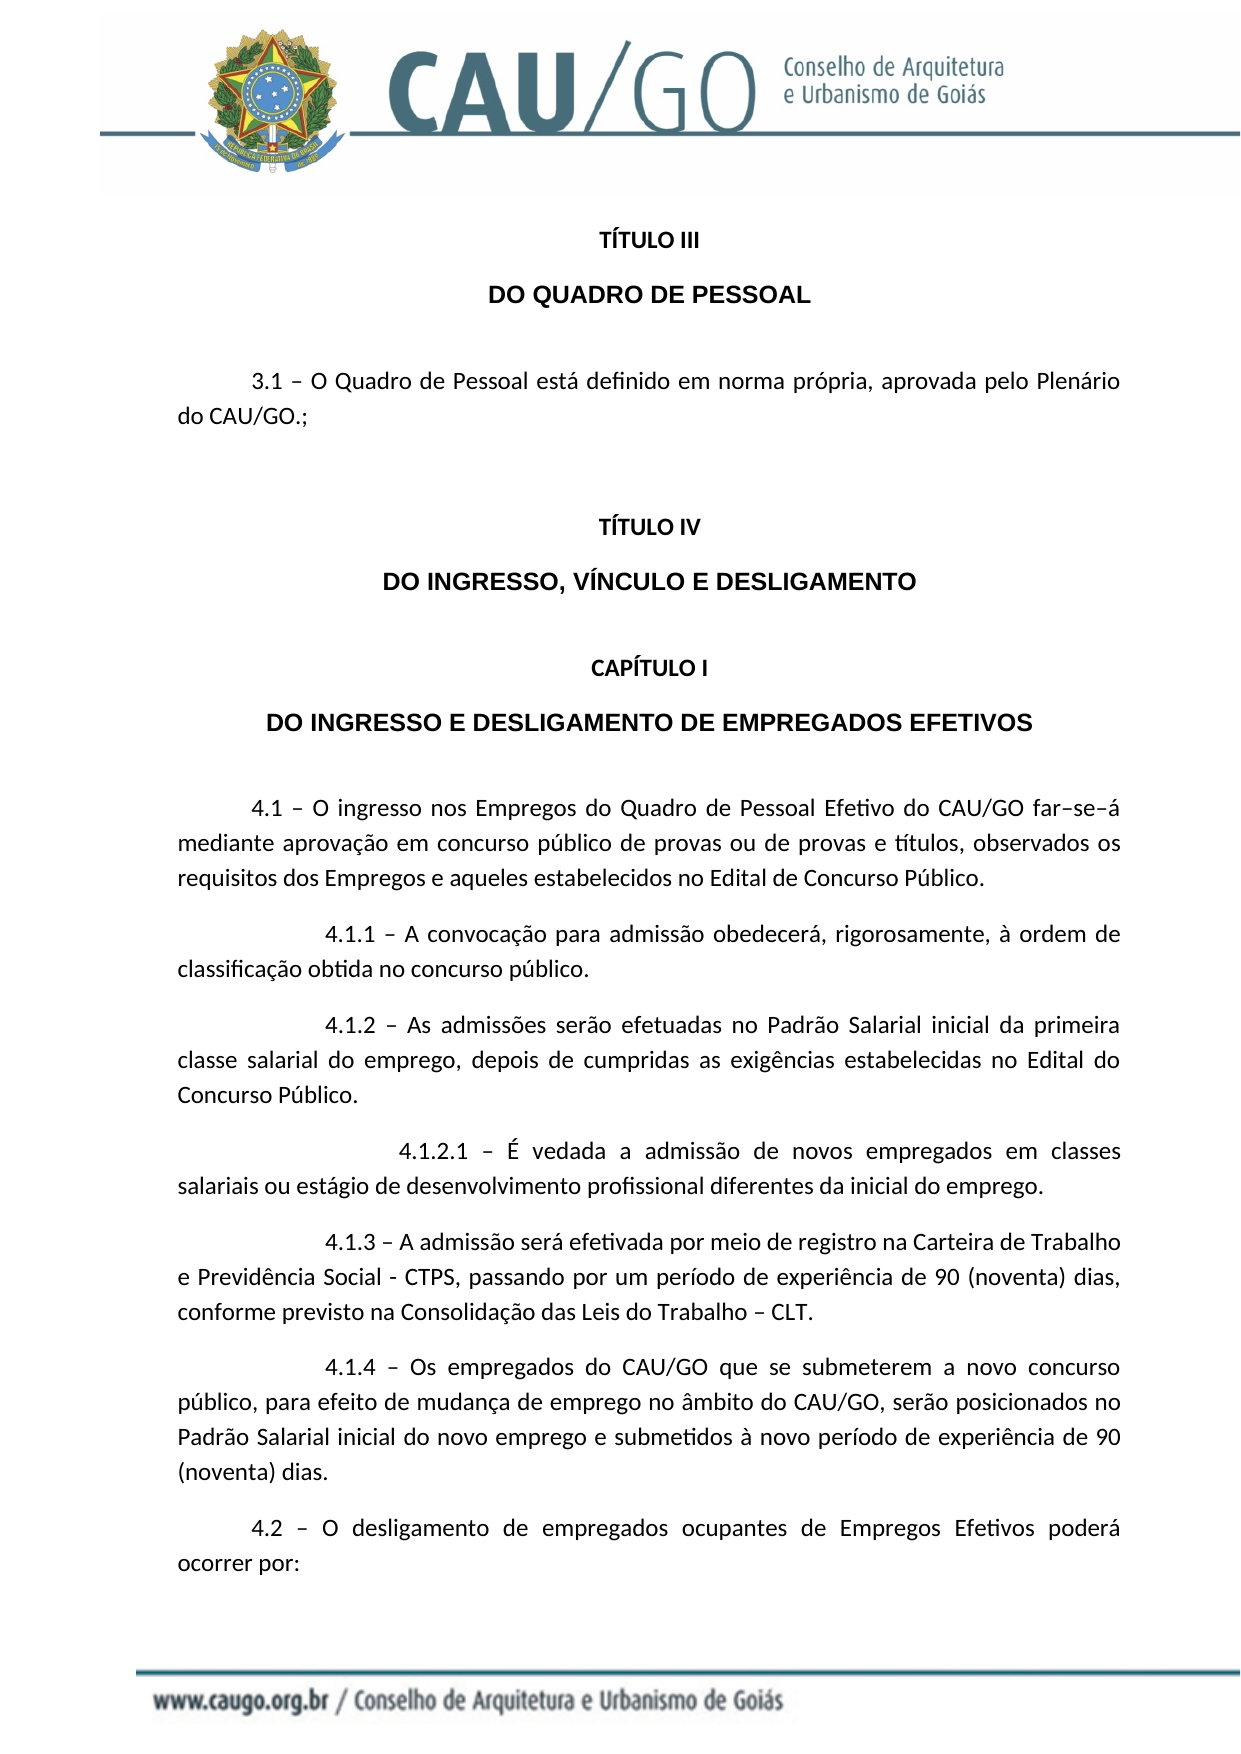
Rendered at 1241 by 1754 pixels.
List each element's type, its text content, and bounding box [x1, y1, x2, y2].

picture [99, 13, 1241, 195]
text CAPÍTULO I [177, 652, 1122, 682]
text 4.1.2 – As admissões serão efetuadas no Padrão Salarial inicial da primeira classe salarial do emprego, depois de cumpridas as exigências estabelecidas no Edital do Concurso Público. [177, 1009, 1122, 1109]
text 4.1.3 – A admissão será efetivada por meio de registro na Carteira de Trabalho e Previdência Social - CTPS, passando por um período de experiência de 90 (noventa) dias, conforme previsto na Consolidação das Leis do Trabalho – CLT. [177, 1226, 1122, 1326]
text 4.1 – O ingresso nos Empregos do Quadro de Pessoal Efetivo do CAU/GO far–se–á mediante aprovação em concurso público de provas ou de provas e títulos, observados os requisitos dos Empregos e aqueles estabelecidos no Edital de Concurso Público. [177, 792, 1122, 893]
subtitle DO INGRESSO E DESLIGAMENTO DE EMPREGADOS EFETIVOS [177, 708, 1122, 737]
text TÍTULO III [177, 224, 1122, 255]
subtitle DO INGRESSO, VÍNCULO E DESLIGAMENTO [177, 567, 1122, 596]
text 3.1 – O Quadro de Pessoal está definido em norma própria, aprovada pelo Plenário do CAU/GO.; [177, 365, 1122, 430]
text 4.1.1 – A convocação para admissão obedecerá, rigorosamente, à ordem de classificação obtida no concurso público. [177, 918, 1122, 984]
text 4.1.2.1 – É vedada a admissão de novos empregados em classes salariais ou estágio de desenvolvimento profissional diferentes da inicial do emprego. [177, 1135, 1122, 1200]
text 4.2 – O desligamento de empregados ocupantes de Empregos Efetivos poderá ocorrer por: [177, 1512, 1122, 1578]
text 4.1.4 – Os empregados do CAU/GO que se submeterem a novo concurso público, para efeito de mudança de emprego no âmbito do CAU/GO, serão posicionados no Padrão Salarial inicial do novo emprego e submetidos à novo período de experiência de 90 (noventa) dias. [177, 1352, 1122, 1487]
subtitle DO QUADRO DE PESSOAL [177, 280, 1122, 309]
text TÍTULO IV [177, 512, 1122, 542]
